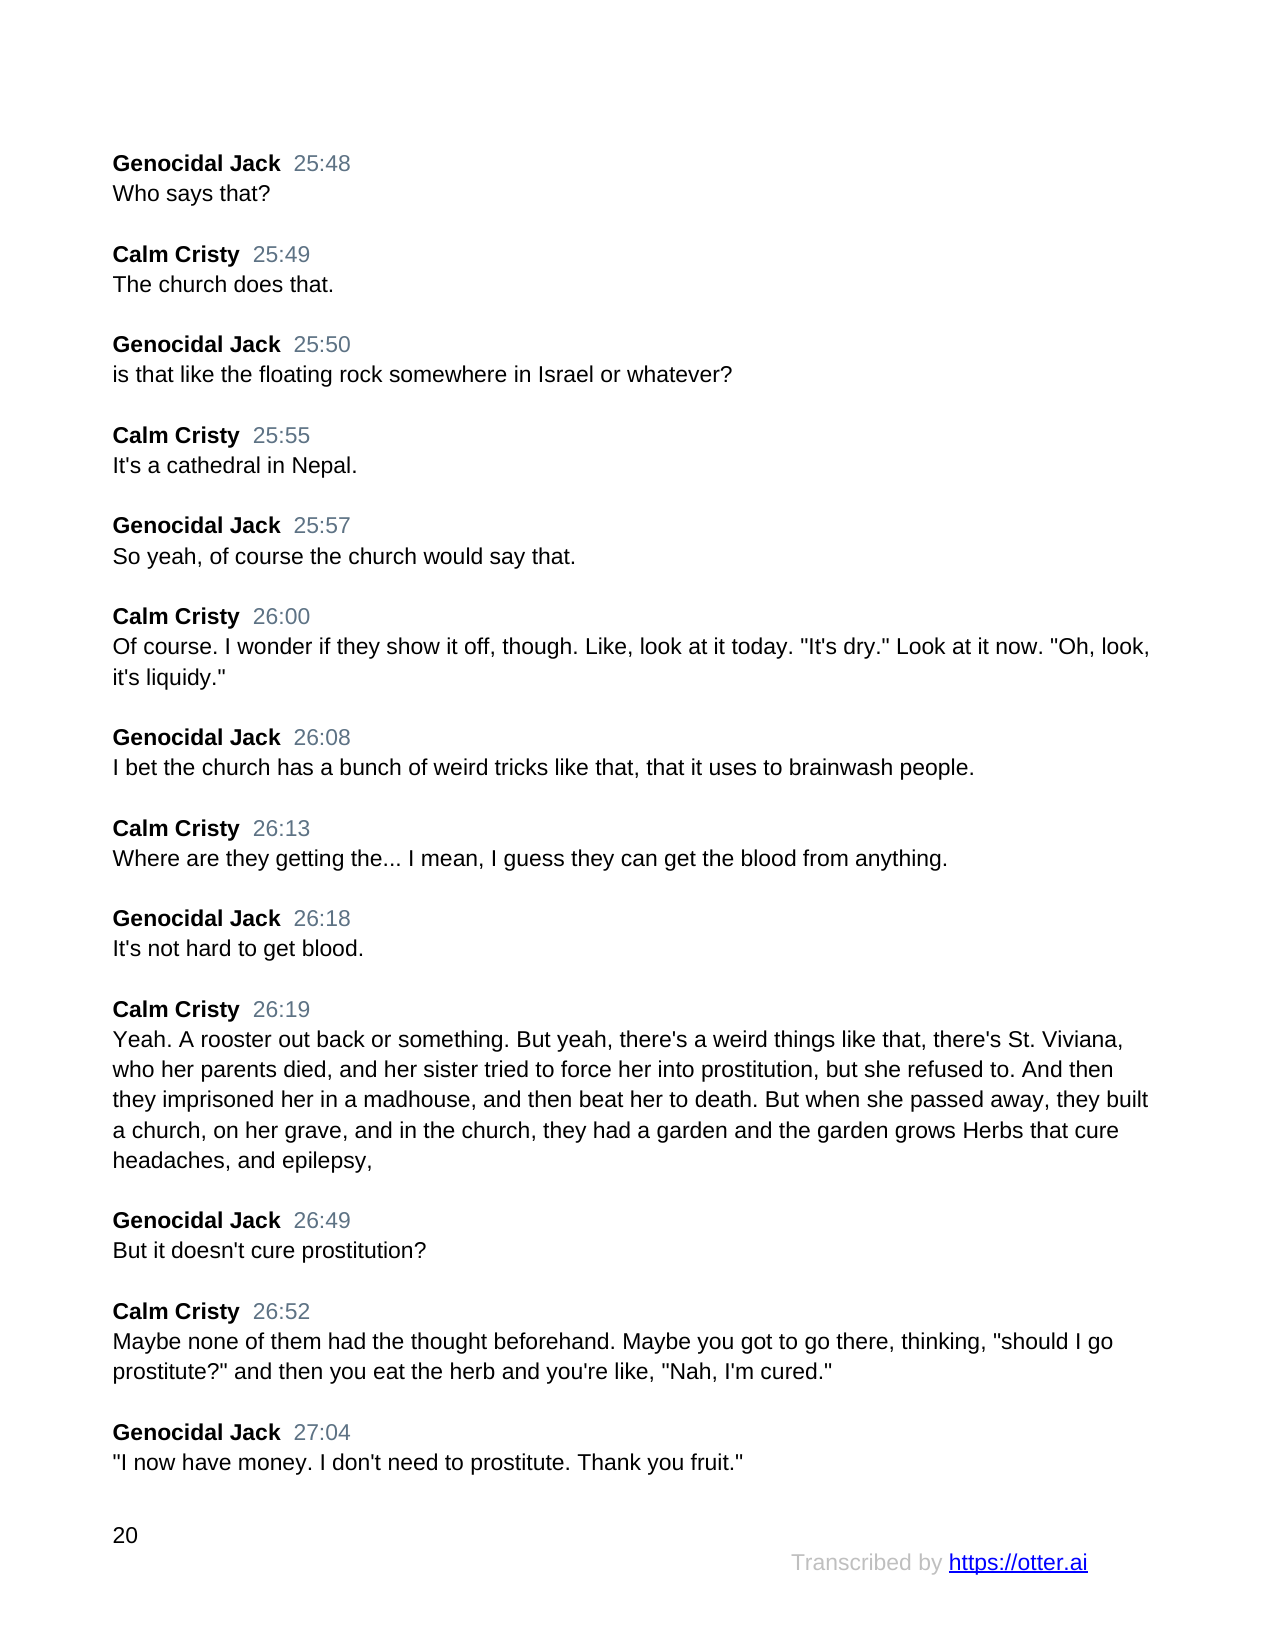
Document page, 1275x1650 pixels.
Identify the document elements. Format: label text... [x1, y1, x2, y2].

text Who says that? [112, 180, 1162, 207]
text is that like the floating rock somewhere in Israel or whatever? [112, 361, 1162, 388]
text Genocidal Jack 25:50 [112, 331, 1162, 358]
text Genocidal Jack 27:04 [112, 1419, 1162, 1445]
text Genocidal Jack 26:49 [112, 1207, 1162, 1234]
text Calm Cristy 26:52 [112, 1298, 1162, 1324]
text "I now have money. I don't need to prostitute. Thank you fruit." [112, 1449, 1162, 1475]
text Genocidal Jack 25:48 [112, 150, 1162, 176]
text Maybe none of them had the thought beforehand. Maybe you got to go there, thinking, "should I go prostitute?" and then you eat the herb and you're like, "Nah, I'm cured." [112, 1328, 1162, 1385]
text Calm Cristy 25:55 [112, 422, 1162, 448]
text It's a cathedral in Nepal. [112, 452, 1162, 478]
text Calm Cristy 26:13 [112, 814, 1162, 841]
text I bet the church has a bunch of weird tricks like that, that it uses to brainwash people. [112, 754, 1162, 781]
text So yeah, of course the church would say that. [112, 543, 1162, 569]
text Calm Cristy 26:19 [112, 996, 1162, 1022]
text Yeah. A rooster out back or something. But yeah, there's a weird things like that, there's St. Viviana, who her parents died, and her sister tried to force her into prostitution, but she refused to. And then they imprisoned her in a madhouse, and then beat her to death. But when she passed away, they built a church, on her grave, and in the church, they had a garden and the garden grows Herbs that cure headaches, and epilepsy, [112, 1026, 1162, 1173]
text Where are they getting the... I mean, I guess they can get the blood from anything. [112, 845, 1162, 871]
text Genocidal Jack 26:08 [112, 724, 1162, 750]
text But it doesn't cure prostitution? [112, 1237, 1162, 1264]
text Genocidal Jack 25:57 [112, 512, 1162, 539]
text It's not hard to get blood. [112, 935, 1162, 962]
text Of course. I wonder if they show it off, though. Like, look at it today. "It's dry." Look at it now. "Oh, look, it's liquidy." [112, 633, 1162, 690]
text Calm Cristy 25:49 [112, 241, 1162, 267]
text Calm Cristy 26:00 [112, 603, 1162, 629]
text Genocidal Jack 26:18 [112, 905, 1162, 932]
text The church does that. [112, 271, 1162, 297]
